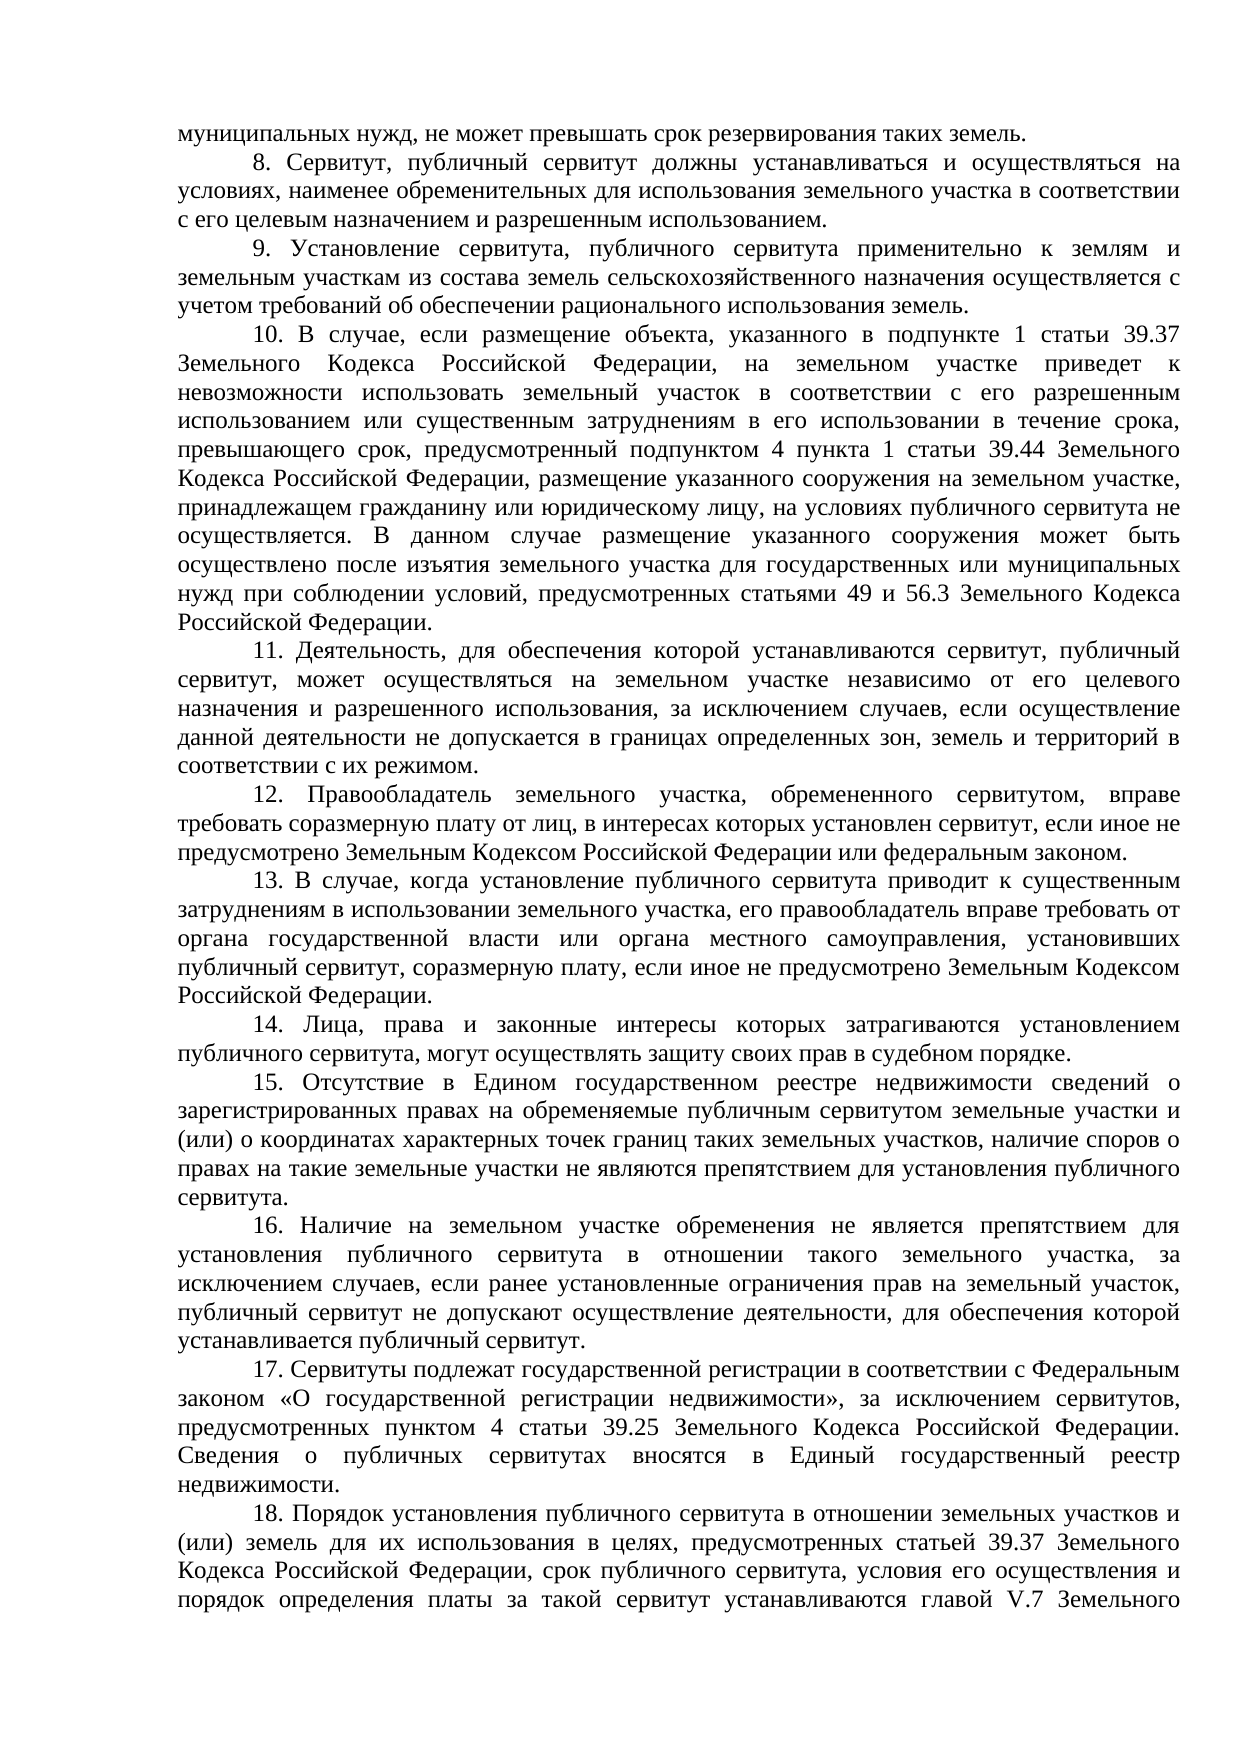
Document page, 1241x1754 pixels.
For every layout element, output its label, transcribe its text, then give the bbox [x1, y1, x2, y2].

text 14. Лица, права и законные интересы которых затрагиваются установлением публичного сервитута, могут осуществлять защиту своих прав в судебном порядке. [177, 1009, 1181, 1067]
text 16. Наличие на земельном участке обременения не является препятствием для установления публичного сервитута в отношении такого земельного участка, за исключением случаев, если ранее установленные ограничения прав на земельный участок, публичный сервитут не допускают осуществление деятельности, для обеспечения которой устанавливается публичный сервитут. [177, 1211, 1181, 1354]
text 9. Установление сервитута, публичного сервитута применительно к землям и земельным участкам из состава земель сельскохозяйственного назначения осуществляется с учетом требований об обеспечении рационального использования земель. [177, 233, 1181, 319]
text 11. Деятельность, для обеспечения которой устанавливаются сервитут, публичный сервитут, может осуществляться на земельном участке независимо от его целевого назначения и разрешенного использования, за исключением случаев, если осуществление данной деятельности не допускается в границах определенных зон, земель и территорий в соответствии с их режимом. [177, 636, 1181, 779]
text 8. Сервитут, публичный сервитут должны устанавливаться и осуществляться на условиях, наименее обременительных для использования земельного участка в соответствии с его целевым назначением и разрешенным использованием. [177, 147, 1181, 233]
text 17. Сервитуты подлежат государственной регистрации в соответствии с Федеральным законом «О государственной регистрации недвижимости», за исключением сервитутов, предусмотренных пунктом 4 статьи 39.25 Земельного Кодекса Российской Федерации. Сведения о публичных сервитутах вносятся в Единый государственный реестр недвижимости. [177, 1354, 1181, 1498]
text 12. Правообладатель земельного участка, обремененного сервитутом, вправе требовать соразмерную плату от лиц, в интересах которых установлен сервитут, если иное не предусмотрено Земельным Кодексом Российской Федерации или федеральным законом. [177, 779, 1181, 866]
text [177, 1498, 1181, 1613]
text 10. В случае, если размещение объекта, указанного в подпункте 1 статьи 39.37 Земельного Кодекса Российской Федерации, на земельном участке приведет к невозможности использовать земельный участок в соответствии с его разрешенным использованием или существенным затруднениям в его использовании в течение срока, превышающего срок, предусмотренный подпунктом 4 пункта 1 статьи 39.44 Земельного Кодекса Российской Федерации, размещение указанного сооружения на земельном участке, принадлежащем гражданину или юридическому лицу, на условиях публичного сервитута не осуществляется. В данном случае размещение указанного сооружения может быть осуществлено после изъятия земельного участка для государственных или муниципальных нужд при соблюдении условий, предусмотренных статьями 49 и 56.3 Земельного Кодекса Российской Федерации. [177, 319, 1181, 636]
text 15. Отсутствие в Едином государственном реестре недвижимости сведений о зарегистрированных правах на обременяемые публичным сервитутом земельные участки и (или) о координатах характерных точек границ таких земельных участков, наличие споров о правах на такие земельные участки не являются препятствием для установления публичного сервитута. [177, 1067, 1181, 1211]
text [177, 118, 1181, 147]
text 13. В случае, когда установление публичного сервитута приводит к существенным затруднениям в использовании земельного участка, его правообладатель вправе требовать от органа государственной власти или органа местного самоуправления, установивших публичный сервитут, соразмерную плату, если иное не предусмотрено Земельным Кодексом Российской Федерации. [177, 866, 1181, 1009]
